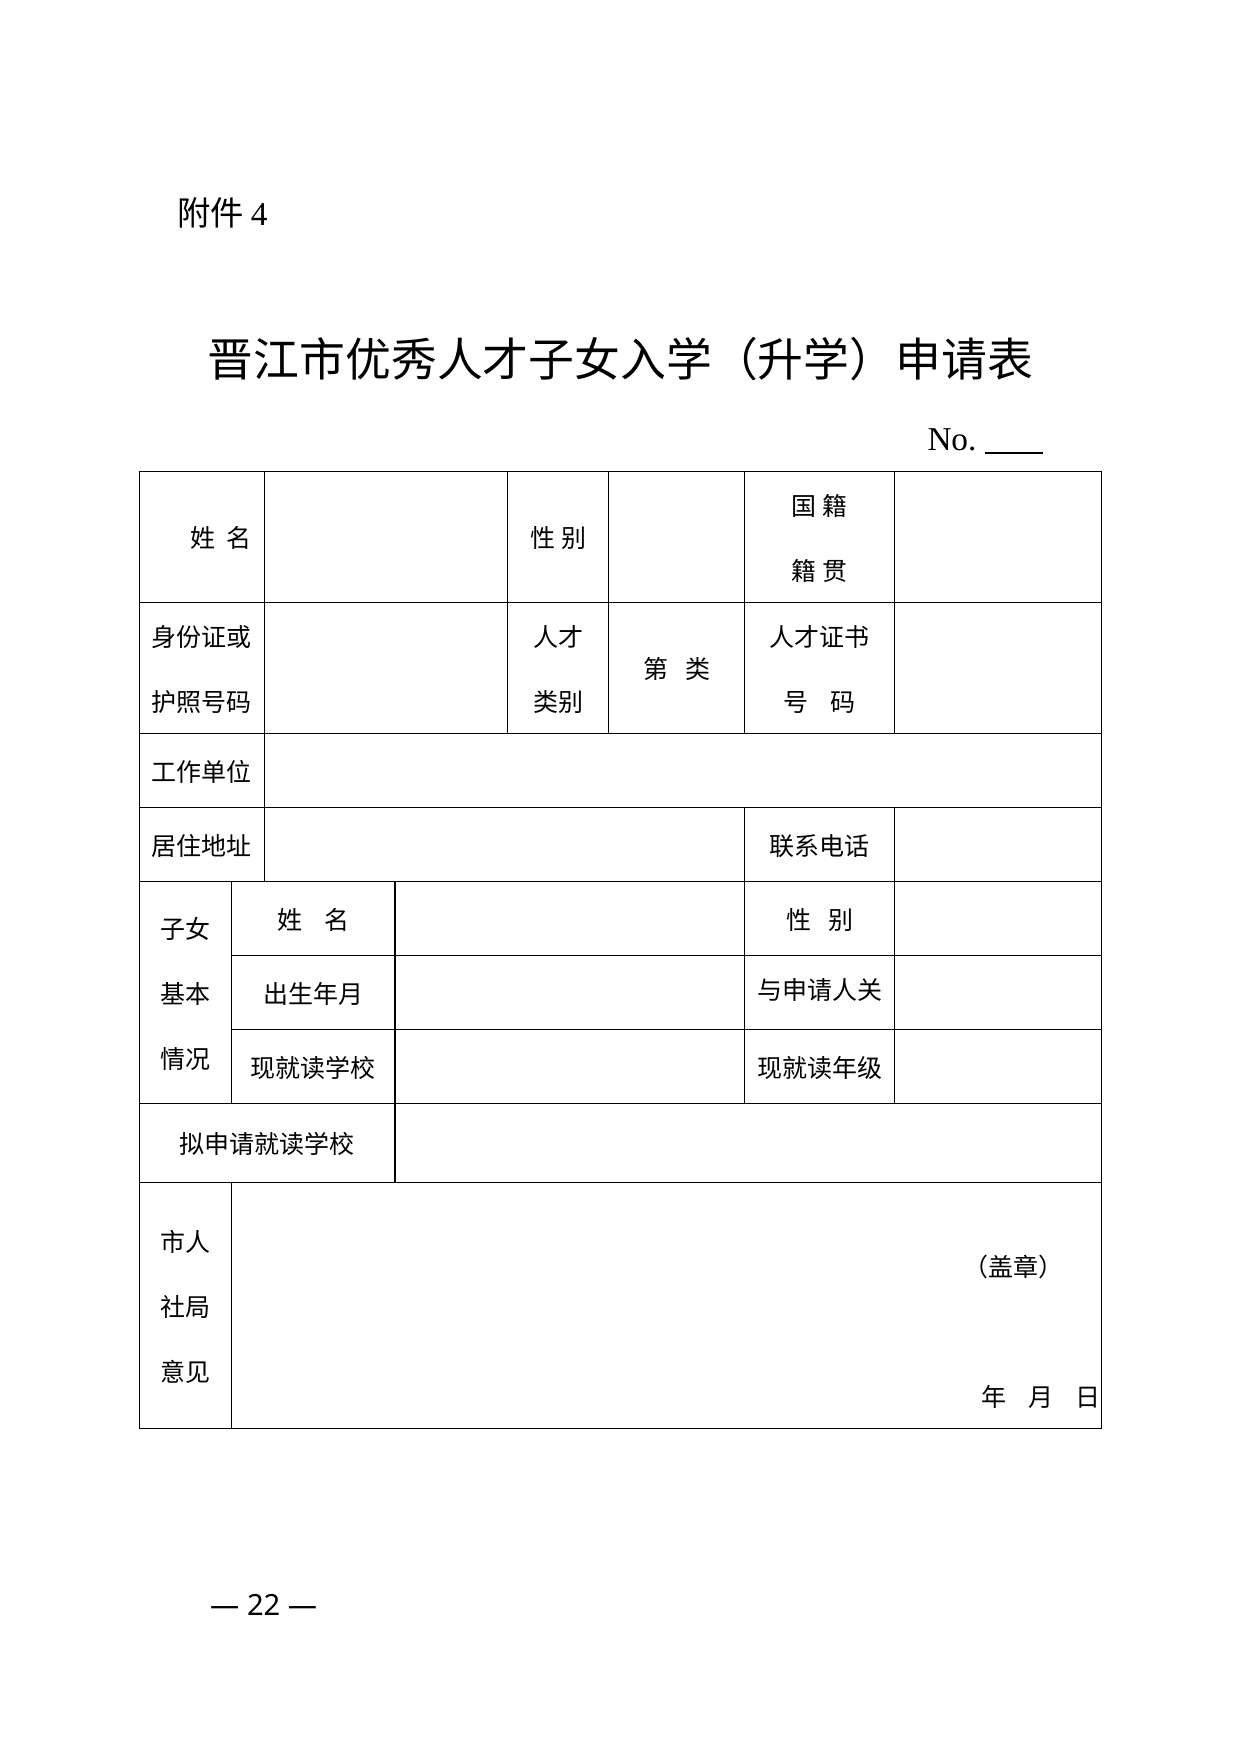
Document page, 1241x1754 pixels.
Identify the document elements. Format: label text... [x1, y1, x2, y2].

table_cell 性 别 [745, 882, 894, 955]
table_header 姓 名 [140, 472, 264, 602]
table_cell 第 类 [609, 603, 744, 733]
table_cell 居住地址 [140, 808, 264, 881]
table_cell 现就读年级 [745, 1030, 894, 1103]
table_cell （盖章） 年 月 日 [232, 1183, 1101, 1428]
table_cell [265, 734, 1101, 807]
table_header 国 籍 籍 贯 [745, 472, 894, 602]
table_cell [895, 808, 1101, 881]
table_header [609, 472, 744, 602]
text 晋江市优秀人才子女入学（升学）申请表 [177, 308, 1063, 406]
table_header 性 别 [508, 472, 608, 602]
table_cell 身份证或 护照号码 [140, 603, 264, 733]
table_cell 人才证书 号 码 [745, 603, 894, 733]
table_cell [396, 1104, 1101, 1182]
table_cell [895, 1030, 1101, 1103]
table_header [895, 472, 1101, 602]
text 附件4 [177, 178, 1063, 243]
table_cell 拟申请就读学校 [140, 1104, 394, 1182]
table_cell [895, 603, 1101, 733]
table_cell [895, 956, 1101, 1029]
table_cell 出生年月 [232, 956, 394, 1029]
table_cell 人才 类别 [508, 603, 608, 733]
table_cell 联系电话 [745, 808, 894, 881]
table_cell 工作单位 [140, 734, 264, 807]
table_header [265, 472, 507, 602]
table_cell 与申请人关系 [745, 956, 894, 1029]
table_cell 市人 社局 意见 [140, 1183, 231, 1428]
table_cell [396, 1030, 744, 1103]
table_cell 姓 名 [232, 882, 394, 955]
table_cell 现就读学校 [232, 1030, 394, 1103]
table_cell [265, 808, 744, 881]
table_cell [396, 956, 744, 1029]
table_cell [265, 603, 507, 733]
text No. [177, 406, 1063, 471]
table_cell [396, 882, 744, 955]
table_cell 子女 基本 情况 [140, 882, 231, 1103]
table_cell [895, 882, 1101, 955]
